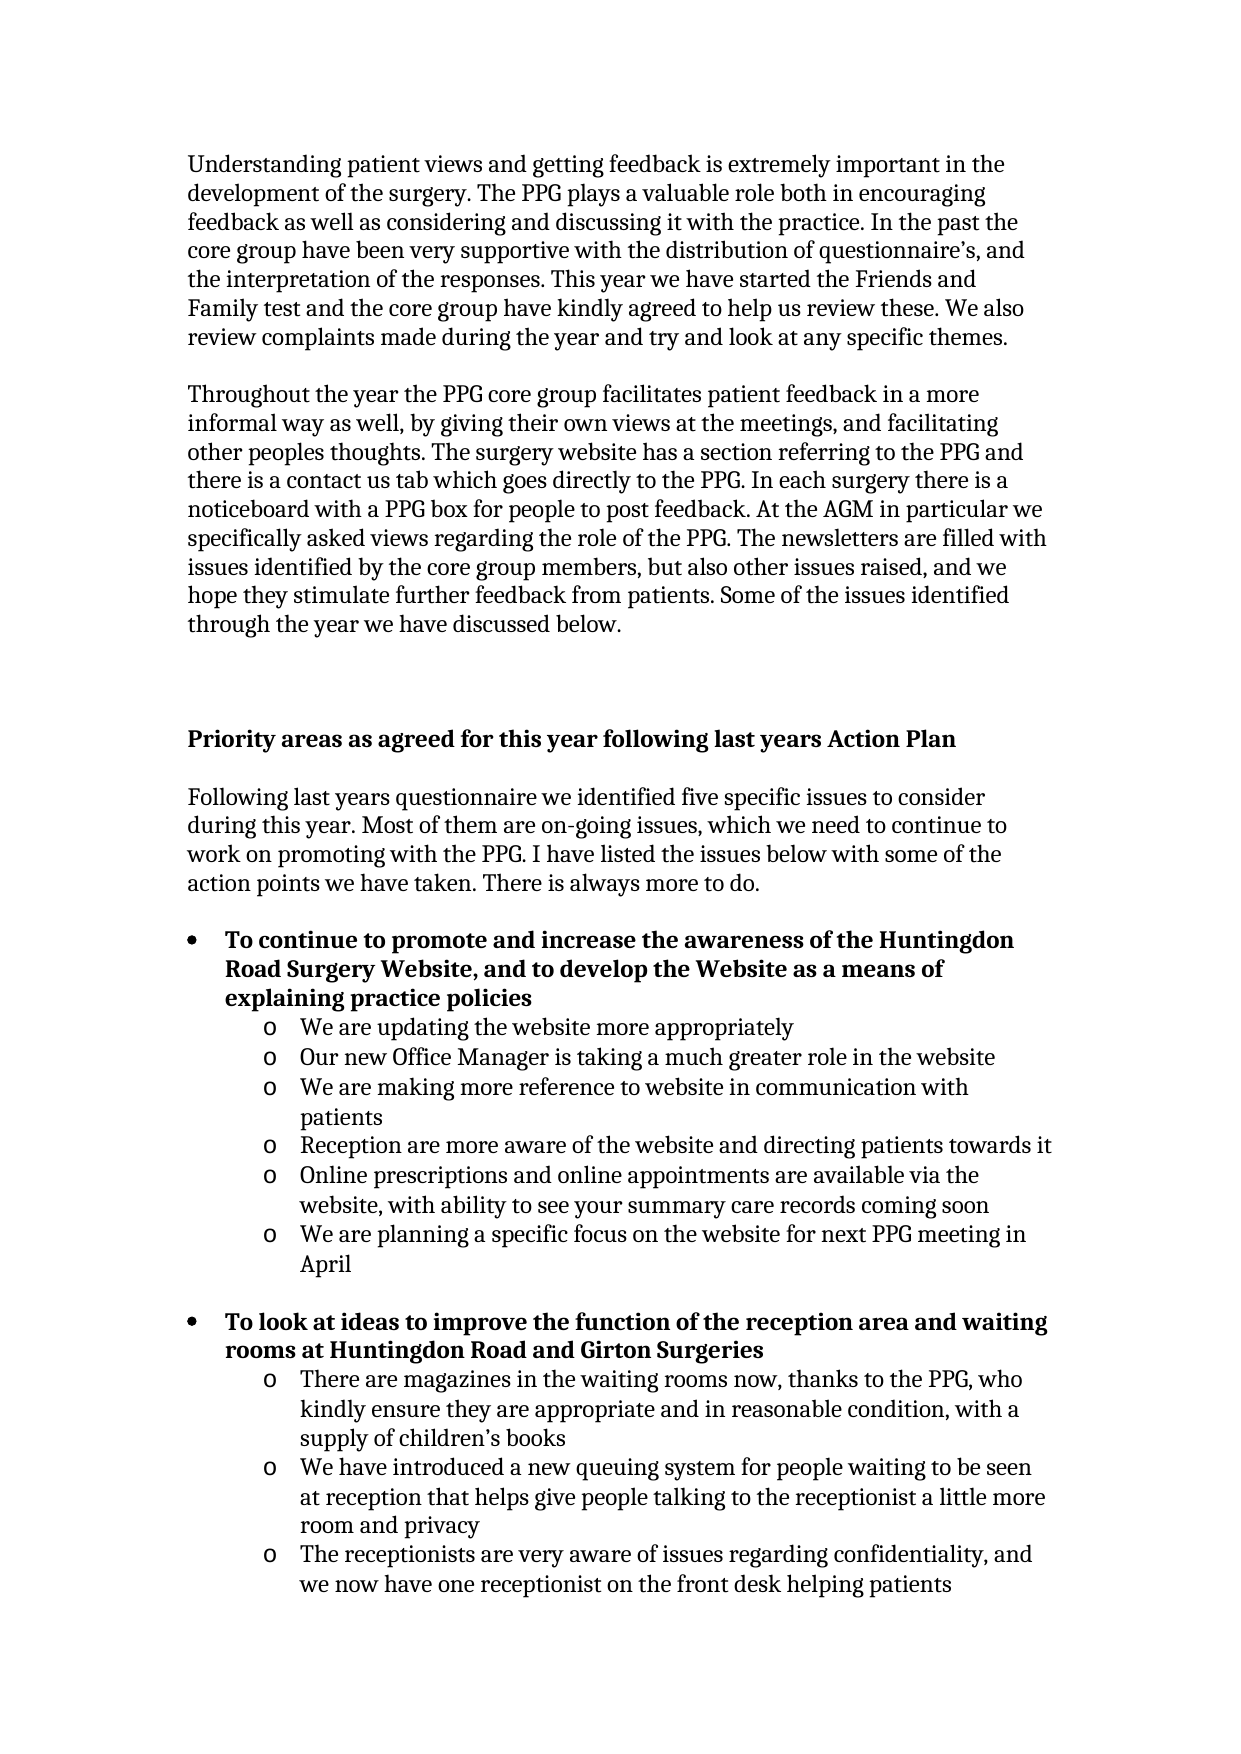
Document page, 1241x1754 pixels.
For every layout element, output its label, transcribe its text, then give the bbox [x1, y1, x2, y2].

list We are updating the website more appropriately [262, 1012, 1053, 1042]
text Priority areas as agreed for this year following last years Action Plan [187, 725, 1053, 754]
list To continue to promote and increase the awareness of the Huntingdon Road Surgery Website, and to develop the Website as a means of explaining practice policies [187, 926, 1053, 1012]
list Reception are more aware of the website and directing patients towards it [262, 1131, 1053, 1161]
text Throughout the year the PPG core group facilitates patient feedback in a more informal way as well, by giving their own views at the meetings, and facilitating other peoples thoughts. The surgery website has a section referring to the PPG and there is a contact us tab which goes directly to the PPG. In each surgery there is a noticeboard with a PPG box for people to post feedback. At the AGM in particular we specifically asked views regarding the role of the PPG. The newsletters are filled with issues identified by the core group members, but also other issues raised, and we hope they stimulate further feedback from patients. Some of the issues identified through the year we have discussed below. [187, 380, 1053, 639]
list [262, 1540, 1053, 1599]
list We have introduced a new queuing system for people waiting to be seen at reception that helps give people talking to the receptionist a little more room and privacy [262, 1452, 1053, 1540]
list There are magazines in the waiting rooms now, thanks to the PPG, who kindly ensure they are appropriate and in reasonable condition, with a supply of children’s books [262, 1365, 1053, 1452]
list We are planning a specific focus on the website for next PPG meeting in April [262, 1220, 1053, 1279]
list We are making more reference to website in communication with patients [262, 1072, 1053, 1131]
list To look at ideas to improve the function of the reception area and waiting rooms at Huntingdon Road and Girton Surgeries [187, 1307, 1053, 1365]
text Following last years questionnaire we identified five specific issues to consider during this year. Most of them are on-going issues, which we need to continue to work on promoting with the PPG. I have listed the issues below with some of the action points we have taken. There is always more to do. [187, 782, 1053, 897]
list Online prescriptions and online appointments are available via the website, with ability to see your summary care records coming soon [262, 1161, 1053, 1220]
text Understanding patient views and getting feedback is extremely important in the development of the surgery. The PPG plays a valuable role both in encouraging feedback as well as considering and discussing it with the practice. In the past the core group have been very supportive with the distribution of questionnaire’s, and the interpretation of the responses. This year we have started the Friends and Family test and the core group have kindly agreed to help us review these. We also review complaints made during the year and try and look at any specific themes. [187, 150, 1053, 351]
list Our new Office Manager is taking a much greater role in the website [262, 1042, 1053, 1072]
